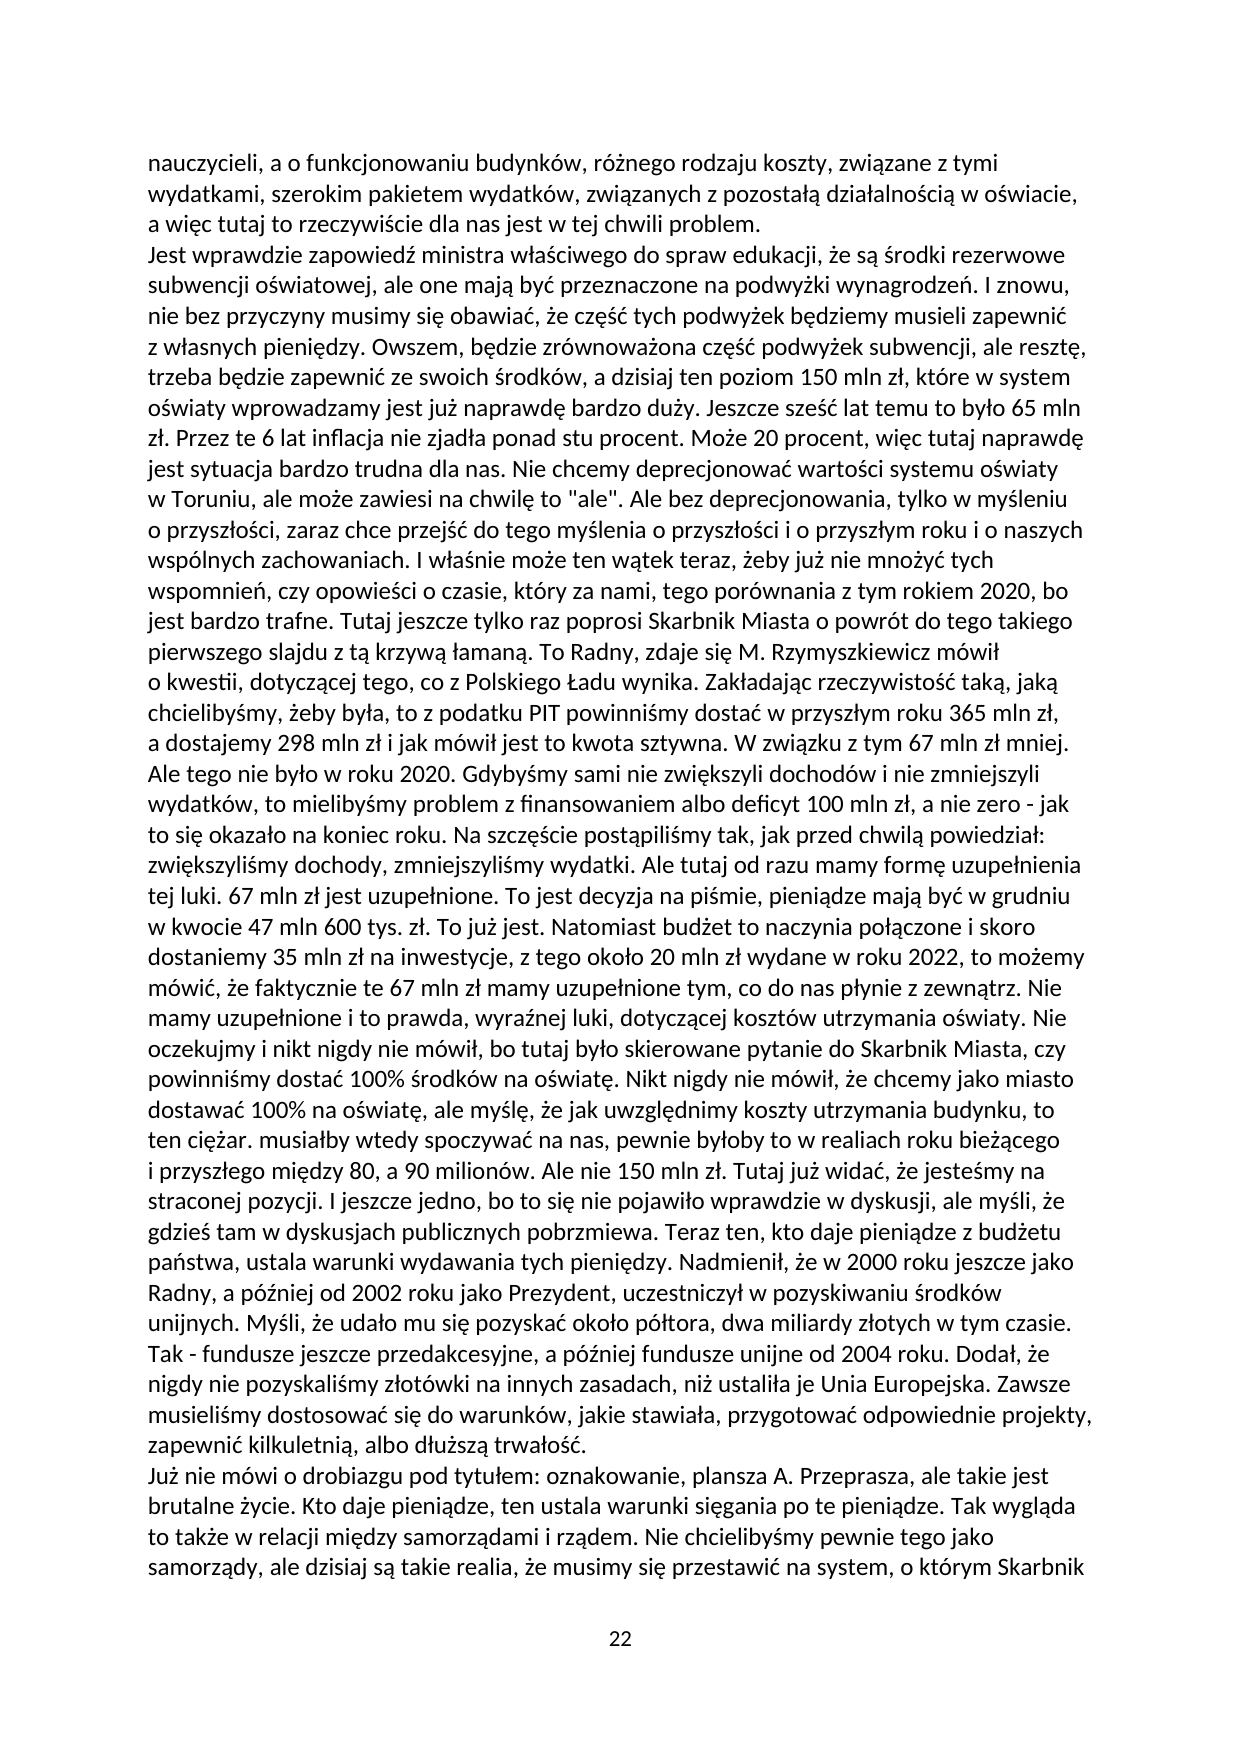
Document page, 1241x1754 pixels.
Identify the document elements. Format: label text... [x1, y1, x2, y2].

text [148, 1460, 1093, 1582]
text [148, 148, 1093, 239]
text Jest wprawdzie zapowiedź ministra właściwego do spraw edukacji, że są środki rezerwowe [148, 239, 1093, 270]
text subwencji oświatowej, ale one mają być przeznaczone na podwyżki wynagrodzeń. I znowu, nie bez przyczyny musimy się obawiać, że część tych podwyżek będziemy musieli zapewnić z własnych pieniędzy. Owszem, będzie zrównoważona część podwyżek subwencji, ale resztę, trzeba będzie zapewnić ze swoich środków, a dzisiaj ten poziom 150 mln zł, które w system oświaty wprowadzamy jest już naprawdę bardzo duży. Jeszcze sześć lat temu to było 65 mln zł. Przez te 6 lat inflacja nie zjadła ponad stu procent. Może 20 procent, więc tutaj naprawdę jest sytuacja bardzo trudna dla nas. Nie chcemy deprecjonować wartości systemu oświaty w Toruniu, ale może zawiesi na chwilę to "ale". Ale bez deprecjonowania, tylko w myśleniu o przyszłości, zaraz chce przejść do tego myślenia o przyszłości i o przyszłym roku i o naszych wspólnych zachowaniach. I właśnie może ten wątek teraz, żeby już nie mnożyć tych wspomnień, czy opowieści o czasie, który za nami, tego porównania z tym rokiem 2020, bo jest bardzo trafne. Tutaj jeszcze tylko raz poprosi Skarbnik Miasta o powrót do tego takiego pierwszego slajdu z tą krzywą łamaną. To Radny, zdaje się M. Rzymyszkiewicz mówił o kwestii, dotyczącej tego, co z Polskiego Ładu wynika. Zakładając rzeczywistość taką, jaką chcielibyśmy, żeby była, to z podatku PIT powinniśmy dostać w przyszłym roku 365 mln zł, a dostajemy 298 mln zł i jak mówił jest to kwota sztywna. W związku z tym 67 mln zł mniej. Ale tego nie było w roku 2020. Gdybyśmy sami nie zwiększyli dochodów i nie zmniejszyli wydatków, to mielibyśmy problem z finansowaniem albo deficyt 100 mln zł, a nie zero - jak to się okazało na koniec roku. Na szczęście postąpiliśmy tak, jak przed chwilą powiedział: zwiększyliśmy dochody, zmniejszyliśmy wydatki. Ale tutaj od razu mamy formę uzupełnienia tej luki. 67 mln zł jest uzupełnione. To jest decyzja na piśmie, pieniądze mają być w grudniu w kwocie 47 mln 600 tys. zł. To już jest. Natomiast budżet to naczynia połączone i skoro dostaniemy 35 mln zł na inwestycje, z tego około 20 mln zł wydane w roku 2022, to możemy mówić, że faktycznie te 67 mln zł mamy uzupełnione tym, co do nas płynie z zewnątrz. Nie mamy uzupełnione i to prawda, wyraźnej luki, dotyczącej kosztów utrzymania oświaty. Nie oczekujmy i nikt nigdy nie mówił, bo tutaj było skierowane pytanie do Skarbnik Miasta, czy powinniśmy dostać 100% środków na oświatę. Nikt nigdy nie mówił, że chcemy jako miasto dostawać 100% na oświatę, ale myślę, że jak uwzględnimy koszty utrzymania budynku, to ten ciężar. musiałby wtedy spoczywać na nas, pewnie byłoby to w realiach roku bieżącego i przyszłego między 80, a 90 milionów. Ale nie 150 mln zł. Tutaj już widać, że jesteśmy na straconej pozycji. I jeszcze jedno, bo to się nie pojawiło wprawdzie w dyskusji, ale myśli, że gdzieś tam w dyskusjach publicznych pobrzmiewa. Teraz ten, kto daje pieniądze z budżetu państwa, ustala warunki wydawania tych pieniędzy. Nadmienił, że w 2000 roku jeszcze jako Radny, a później od 2002 roku jako Prezydent, uczestniczył w pozyskiwaniu środków unijnych. Myśli, że udało mu się pozyskać około półtora, dwa miliardy złotych w tym czasie. Tak - fundusze jeszcze przedakcesyjne, a później fundusze unijne od 2004 roku. Dodał, że nigdy nie pozyskaliśmy złotówki na innych zasadach, niż ustaliła je Unia Europejska. Zawsze musieliśmy dostosować się do warunków, jakie stawiała, przygotować odpowiednie projekty, zapewnić kilkuletnią, albo dłuższą trwałość. [148, 270, 1093, 1460]
